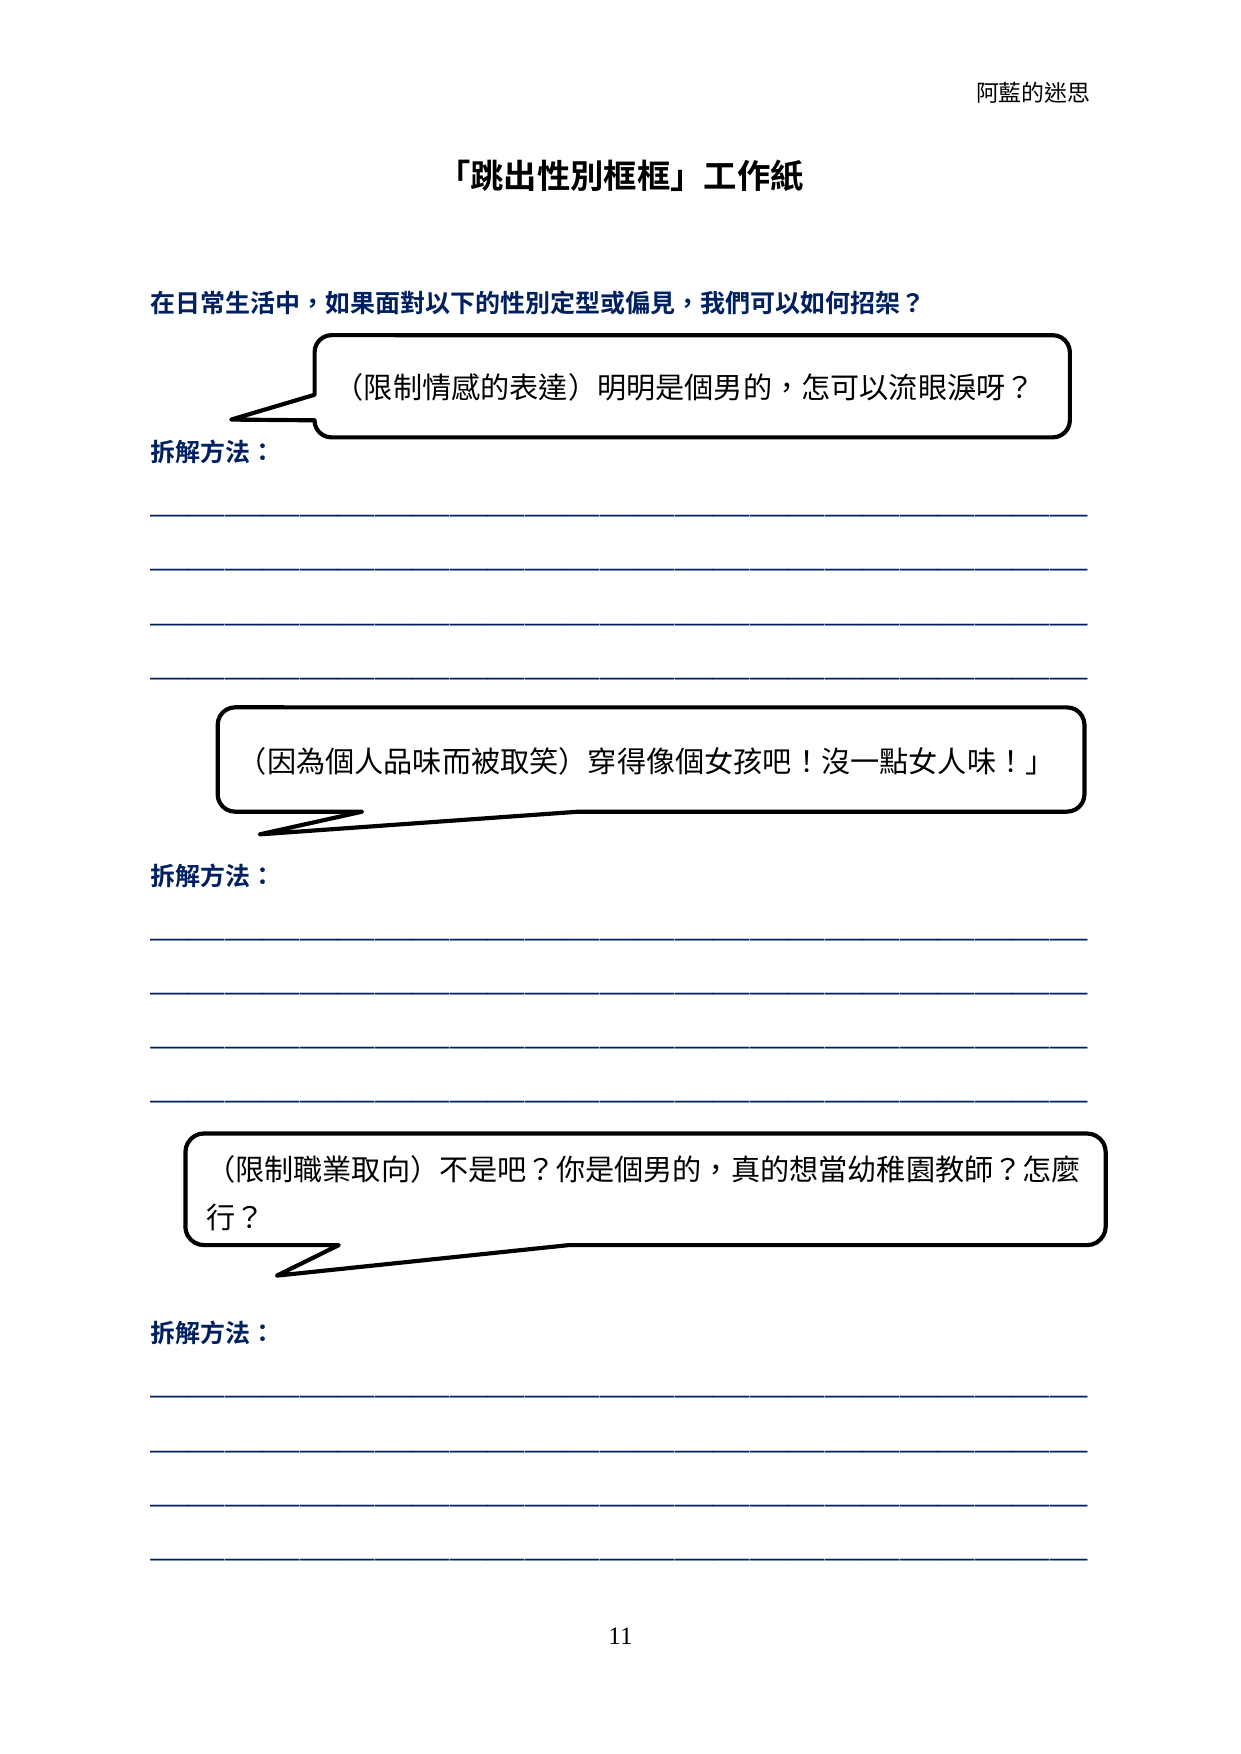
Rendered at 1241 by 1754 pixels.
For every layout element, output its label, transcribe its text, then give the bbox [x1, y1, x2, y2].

text 拆解方法： [150, 856, 1090, 892]
text 拆解方法： [150, 433, 1090, 469]
text 「跳出性別框框」工作紙 [150, 150, 1090, 198]
text 拆解方法： [150, 1314, 1090, 1350]
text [150, 1350, 1090, 1567]
text 在日常生活中，如果面對以下的性別定型或偏見，我們可以如何招架？ [150, 284, 1090, 320]
text ＿＿＿＿＿＿＿＿＿＿＿＿＿＿＿＿＿＿＿＿＿＿＿＿＿＿＿＿＿＿＿＿＿＿＿＿＿＿＿＿＿＿＿＿＿＿＿＿＿＿＿＿＿＿＿＿＿＿＿＿＿＿＿＿＿＿＿＿＿＿＿＿＿＿＿＿＿＿＿＿＿＿＿＿＿＿＿＿＿＿＿＿＿＿＿＿＿＿＿＿ [150, 469, 1090, 686]
text ＿＿＿＿＿＿＿＿＿＿＿＿＿＿＿＿＿＿＿＿＿＿＿＿＿＿＿＿＿＿＿＿＿＿＿＿＿＿＿＿＿＿＿＿＿＿＿＿＿＿＿＿＿＿＿＿＿＿＿＿＿＿＿＿＿＿＿＿＿＿＿＿＿＿＿＿＿＿＿＿＿＿＿＿＿＿＿＿＿＿＿＿＿＿＿＿＿＿＿＿ [150, 892, 1090, 1109]
